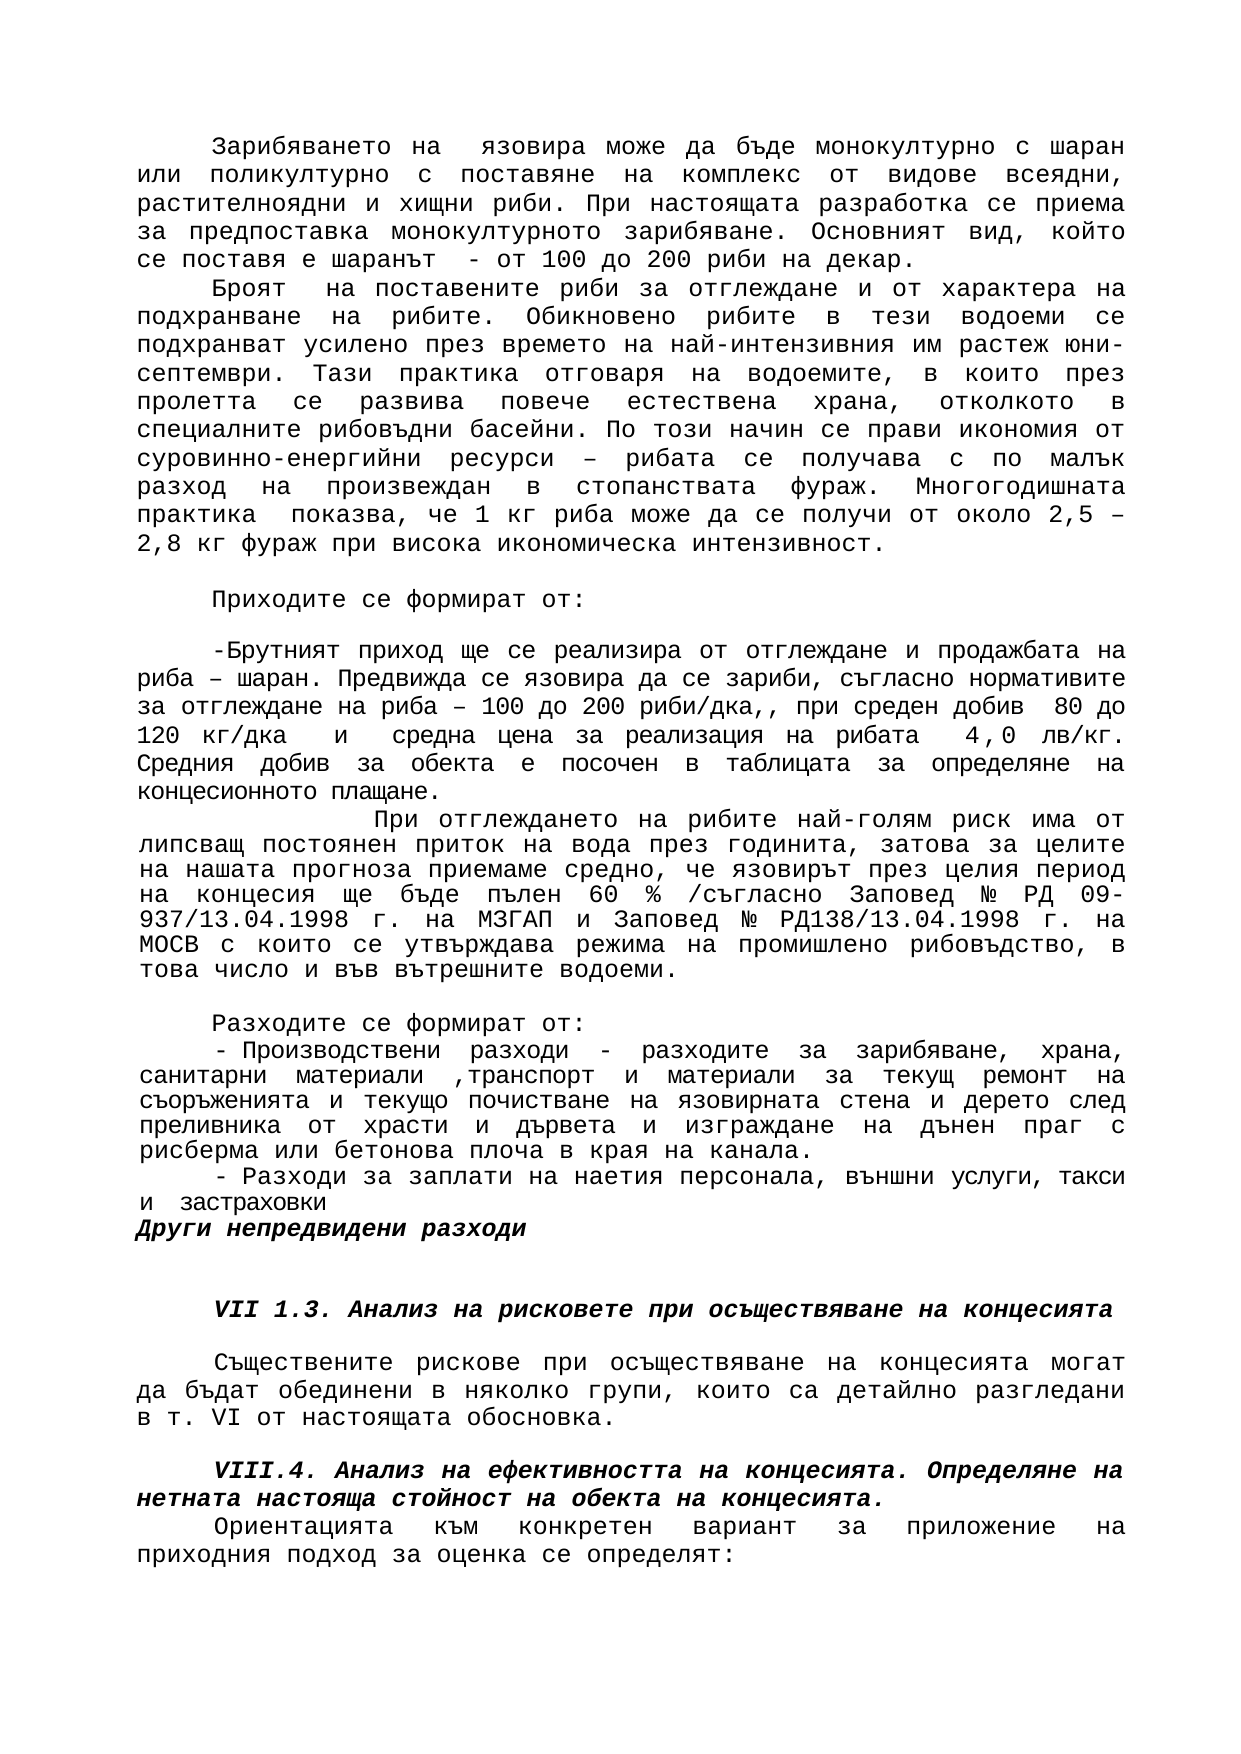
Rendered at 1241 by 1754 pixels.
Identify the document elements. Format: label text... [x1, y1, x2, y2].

text Разходите се формират от: [136, 1011, 1126, 1039]
text Други непредвидени разходи [136, 1215, 1126, 1242]
text Съществените рискове при осъществяване на концесията могат да бъдат обединени в няколко групи, които са детайлно разгледани в т. VI от настоящата обосновка. [136, 1349, 1126, 1431]
text Броят на поставените риби за отглеждане и от характера на подхранване на рибите. Обикновено рибите в тези водоеми се подхранват усилено през времето на най-интензивния им растеж юни-септември. Тази практика отговаря на водоемите, в които през пролетта се развива повече естествена храна, отколкото в специалните рибовъдни басейни. По този начин се прави икономия от суровинно-енергийни ресурси – рибата се получава с по малък разход на произвеждан в стопанствата фураж. Многогодишната практика показва, че 1 кг риба може да се получи от около 2,5 – 2,8 кг фураж при висока икономическа интензивност. [136, 275, 1126, 559]
text -Брутният приход ще се реализира от отглеждане и продажбата на риба – шаран. Предвижда се язовира да се зариби, съгласно нормативите за отглеждане на риба – 100 до 200 риби/дка,, при среден добив 80 до 120 кг/дка и средна цена за реализация на рибата 4,0 лв/кг. Средния добив за обекта е посочен в таблицата за определяне на концесионното плащане. [136, 637, 1126, 807]
list Производствени разходи - разходите за зарибяване, храна, санитарни материали ,транспорт и материали за текущ ремонт на съоръженията и текущо почистване на язовирната стена и дерето след преливника от храсти и дървета и изграждане на дънен праг с рисберма или бетонова плоча в края на канала. [139, 1039, 1126, 1164]
list Разходи за заплати на наетия персонала, външни услуги, такси и застраховки [139, 1164, 1126, 1215]
text VII 1.3. Анализ на рисковете при осъществяване на концесията [136, 1297, 1126, 1322]
text VIII.4. Анализ на ефективността на концесията. Определяне на нетната настояща стойност на обекта на концесията. [136, 1455, 1126, 1512]
text Ориентацията към конкретен вариант за приложение на приходния подход за оценка се определят: [136, 1512, 1126, 1568]
text Зарибяването на язовира може да бъде монокултурно с шаран или поликултурно с поставяне на комплекс от видове всеядни, растителноядни и хищни риби. При настоящата разработка се приема за предпоставка монокултурното зарибяване. Основният вид, който се поставя е шаранът - от 100 до 200 риби на декар. [136, 134, 1126, 275]
text Приходите се формират от: [136, 587, 1126, 615]
text При отглеждането на рибите най-голям риск има от липсващ постоянен приток на вода през годинита, затова за целите на нашата прогноза приемаме средно, че язовирът през целия период на концесия ще бъде пълен 60 % /съгласно Заповед № РД 09-937/13.04.1998 г. на МЗГАП и Заповед № РД138/13.04.1998 г. на МОСВ с които се утвърждава режима на промишлено рибовъдство, в това число и във вътрешните водоеми. [139, 807, 1126, 982]
